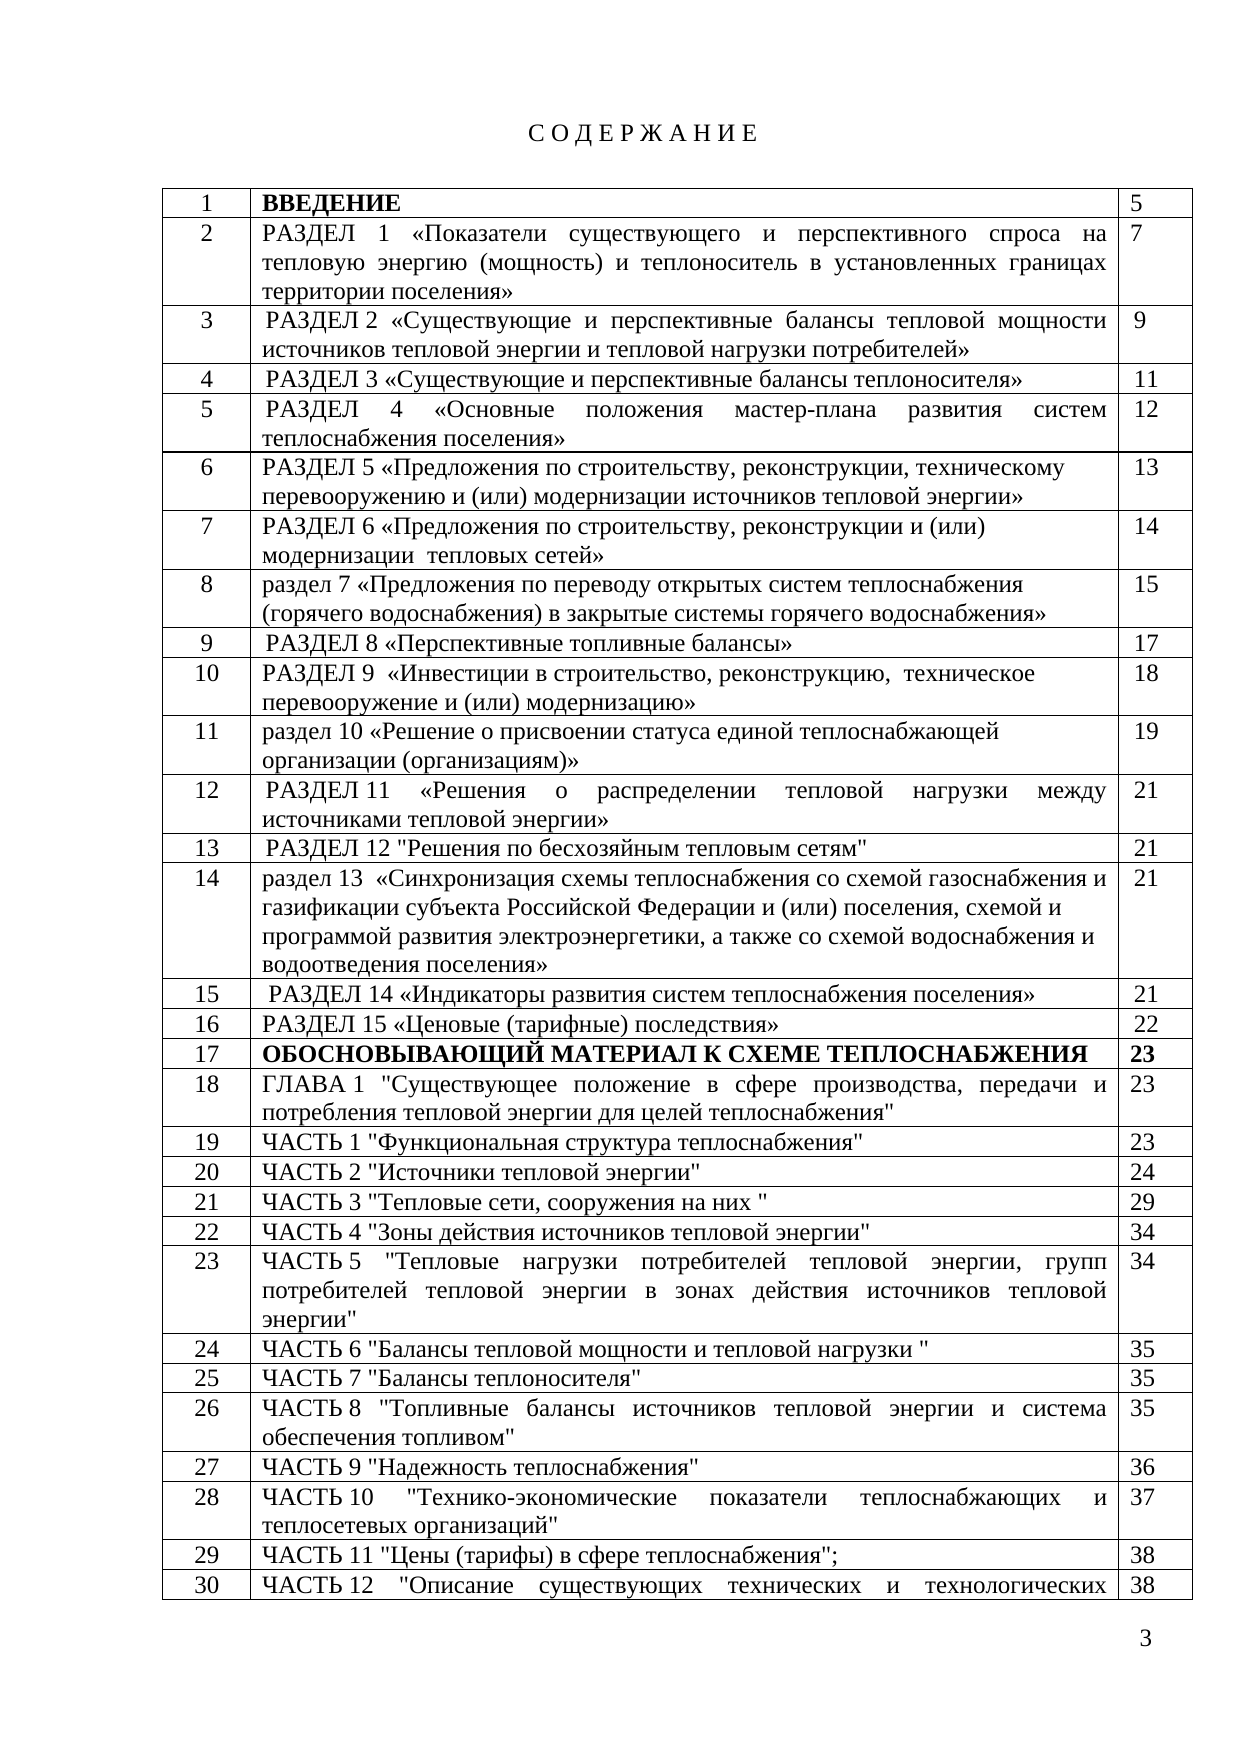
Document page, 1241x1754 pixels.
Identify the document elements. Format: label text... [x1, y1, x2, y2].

table_cell ГЛАВА 1 "Существующее положение в сфере производства, передачи и потребления тепловой энергии для целей теплоснабжения" [251, 1069, 1118, 1126]
table_cell 12 [1119, 394, 1192, 451]
table_cell 19 [163, 1127, 250, 1156]
table_header 5 [1119, 189, 1192, 217]
table_cell РАЗДЕЛ 4 «Основные положения мастер-плана развития систем теплоснабжения поселения» [251, 394, 1118, 451]
table_cell раздел 13 «Синхронизация схемы теплоснабжения со схемой газоснабжения и газификации субъекта Российской Федерации и (или) поселения, схемой и программой развития электроэнергетики, а также со схемой водоснабжения и водоотведения поселения» [251, 863, 1118, 978]
table_cell 25 [163, 1364, 250, 1392]
table_cell РАЗДЕЛ 8 «Перспективные топливные балансы» [251, 628, 1118, 657]
table_cell 21 [1119, 775, 1192, 832]
table_cell 11 [1119, 364, 1192, 393]
table_cell 9 [1119, 306, 1192, 363]
table_cell ЧАСТЬ 3 "Тепловые сети, сооружения на них " [251, 1187, 1118, 1216]
table_cell 22 [163, 1217, 250, 1245]
table_cell ЧАСТЬ 1 "Функциональная структура теплоснабжения" [251, 1127, 1118, 1156]
table_cell 13 [1119, 453, 1192, 510]
table_cell 10 [163, 658, 250, 715]
table_cell ЧАСТЬ 4 "Зоны действия источников тепловой энергии" [251, 1217, 1118, 1245]
table_cell РАЗДЕЛ 12 "Решения по бесхозяйным тепловым сетям" [251, 834, 1118, 862]
table_cell 15 [163, 979, 250, 1008]
table_cell 20 [163, 1157, 250, 1186]
table_cell 26 [163, 1393, 250, 1451]
table_cell 11 [163, 716, 250, 774]
table_cell ЧАСТЬ 9 "Надежность теплоснабжения" [251, 1452, 1118, 1481]
table_cell 15 [1119, 570, 1192, 627]
table_cell РАЗДЕЛ 14 «Индикаторы развития систем теплоснабжения поселения» [251, 979, 1118, 1008]
table_cell 6 [163, 453, 250, 510]
table_cell 24 [163, 1334, 250, 1362]
table_cell 17 [1119, 628, 1192, 657]
table_cell 18 [163, 1069, 250, 1126]
table_cell 14 [163, 863, 250, 978]
table_cell 35 [1119, 1393, 1192, 1451]
table_cell 2 [163, 218, 250, 304]
table_cell 23 [1119, 1127, 1192, 1156]
table_header ВВЕДЕНИЕ [251, 189, 1118, 217]
table_cell РАЗДЕЛ 9 «Инвестиции в строительство, реконструкцию, техническое перевооружение и (или) модернизацию» [251, 658, 1118, 715]
table_cell 8 [163, 570, 250, 627]
table_cell 34 [1119, 1217, 1192, 1245]
table_cell 29 [1119, 1187, 1192, 1216]
table_cell 29 [163, 1540, 250, 1569]
table_cell 17 [163, 1039, 250, 1068]
table_cell ОБОСНОВЫВАЮЩИЙ МАТЕРИАЛ К СХЕМЕ ТЕПЛОСНАБЖЕНИЯ [251, 1039, 1118, 1068]
table_cell ЧАСТЬ 11 "Цены (тарифы) в сфере теплоснабжения"; [251, 1540, 1118, 1569]
table_cell 12 [163, 775, 250, 832]
table_cell 7 [1119, 218, 1192, 304]
table_cell ЧАСТЬ 6 "Балансы тепловой мощности и тепловой нагрузки " [251, 1334, 1118, 1362]
table_cell 13 [163, 834, 250, 862]
table_cell 36 [1119, 1452, 1192, 1481]
table_cell 21 [163, 1187, 250, 1216]
table_cell 30 [163, 1570, 250, 1599]
table_cell 28 [163, 1482, 250, 1539]
table_cell ЧАСТЬ 8 "Топливные балансы источников тепловой энергии и система обеспечения топливом" [251, 1393, 1118, 1451]
table_cell ЧАСТЬ 10 "Технико-экономические показатели теплоснабжающих и теплосетевых организаций" [251, 1482, 1118, 1539]
table_cell ЧАСТЬ 5 "Тепловые нагрузки потребителей тепловой энергии, групп потребителей тепловой энергии в зонах действия источников тепловой энергии" [251, 1246, 1118, 1333]
table_cell 9 [163, 628, 250, 657]
table_cell 38 [1119, 1540, 1192, 1569]
table_cell 27 [163, 1452, 250, 1481]
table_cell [251, 1570, 1118, 1599]
table_cell 34 [1119, 1246, 1192, 1333]
table_cell 16 [163, 1009, 250, 1038]
table_cell РАЗДЕЛ 5 «Предложения по строительству, реконструкции, техническому перевооружению и (или) модернизации источников тепловой энергии» [251, 453, 1118, 510]
table_cell 21 [1119, 834, 1192, 862]
table_cell 3 [163, 306, 250, 363]
table_cell 4 [163, 364, 250, 393]
table_cell 21 [1119, 863, 1192, 978]
table_cell 35 [1119, 1334, 1192, 1362]
table_cell РАЗДЕЛ 6 «Предложения по строительству, реконструкции и (или) модернизации тепловых сетей» [251, 511, 1118, 568]
table_cell 7 [163, 511, 250, 568]
table_cell 38 [1119, 1570, 1192, 1599]
table_cell 19 [1119, 716, 1192, 774]
table_cell 23 [1119, 1039, 1192, 1068]
table_cell раздел 10 «Решение о присвоении статуса единой теплоснабжающей организации (организациям)» [251, 716, 1118, 774]
table_cell 23 [163, 1246, 250, 1333]
table_cell ЧАСТЬ 7 "Балансы теплоносителя" [251, 1364, 1118, 1392]
table_cell 5 [163, 394, 250, 451]
table_cell РАЗДЕЛ 15 «Ценовые (тарифные) последствия» [251, 1009, 1118, 1038]
table_cell ЧАСТЬ 2 "Источники тепловой энергии" [251, 1157, 1118, 1186]
table_cell РАЗДЕЛ 11 «Решения о распределении тепловой нагрузки между источниками тепловой энергии» [251, 775, 1118, 832]
table_cell РАЗДЕЛ 1 «Показатели существующего и перспективного спроса на тепловую энергию (мощность) и теплоноситель в установленных границах территории поселения» [251, 218, 1118, 304]
table_cell 14 [1119, 511, 1192, 568]
table_cell 24 [1119, 1157, 1192, 1186]
table_cell 35 [1119, 1364, 1192, 1392]
table_cell РАЗДЕЛ 2 «Существующие и перспективные балансы тепловой мощности источников тепловой энергии и тепловой нагрузки потребителей» [251, 306, 1118, 363]
table_header 1 [163, 189, 250, 217]
table_cell 21 [1119, 979, 1192, 1008]
text С О Д Е Р Ж А Н И Е [133, 118, 1152, 147]
table_cell 23 [1119, 1069, 1192, 1126]
table_cell раздел 7 «Предложения по переводу открытых систем теплоснабжения (горячего водоснабжения) в закрытые системы горячего водоснабжения» [251, 570, 1118, 627]
table_cell РАЗДЕЛ 3 «Существующие и перспективные балансы теплоносителя» [251, 364, 1118, 393]
table_cell 37 [1119, 1482, 1192, 1539]
table_cell 22 [1119, 1009, 1192, 1038]
table_cell 18 [1119, 658, 1192, 715]
